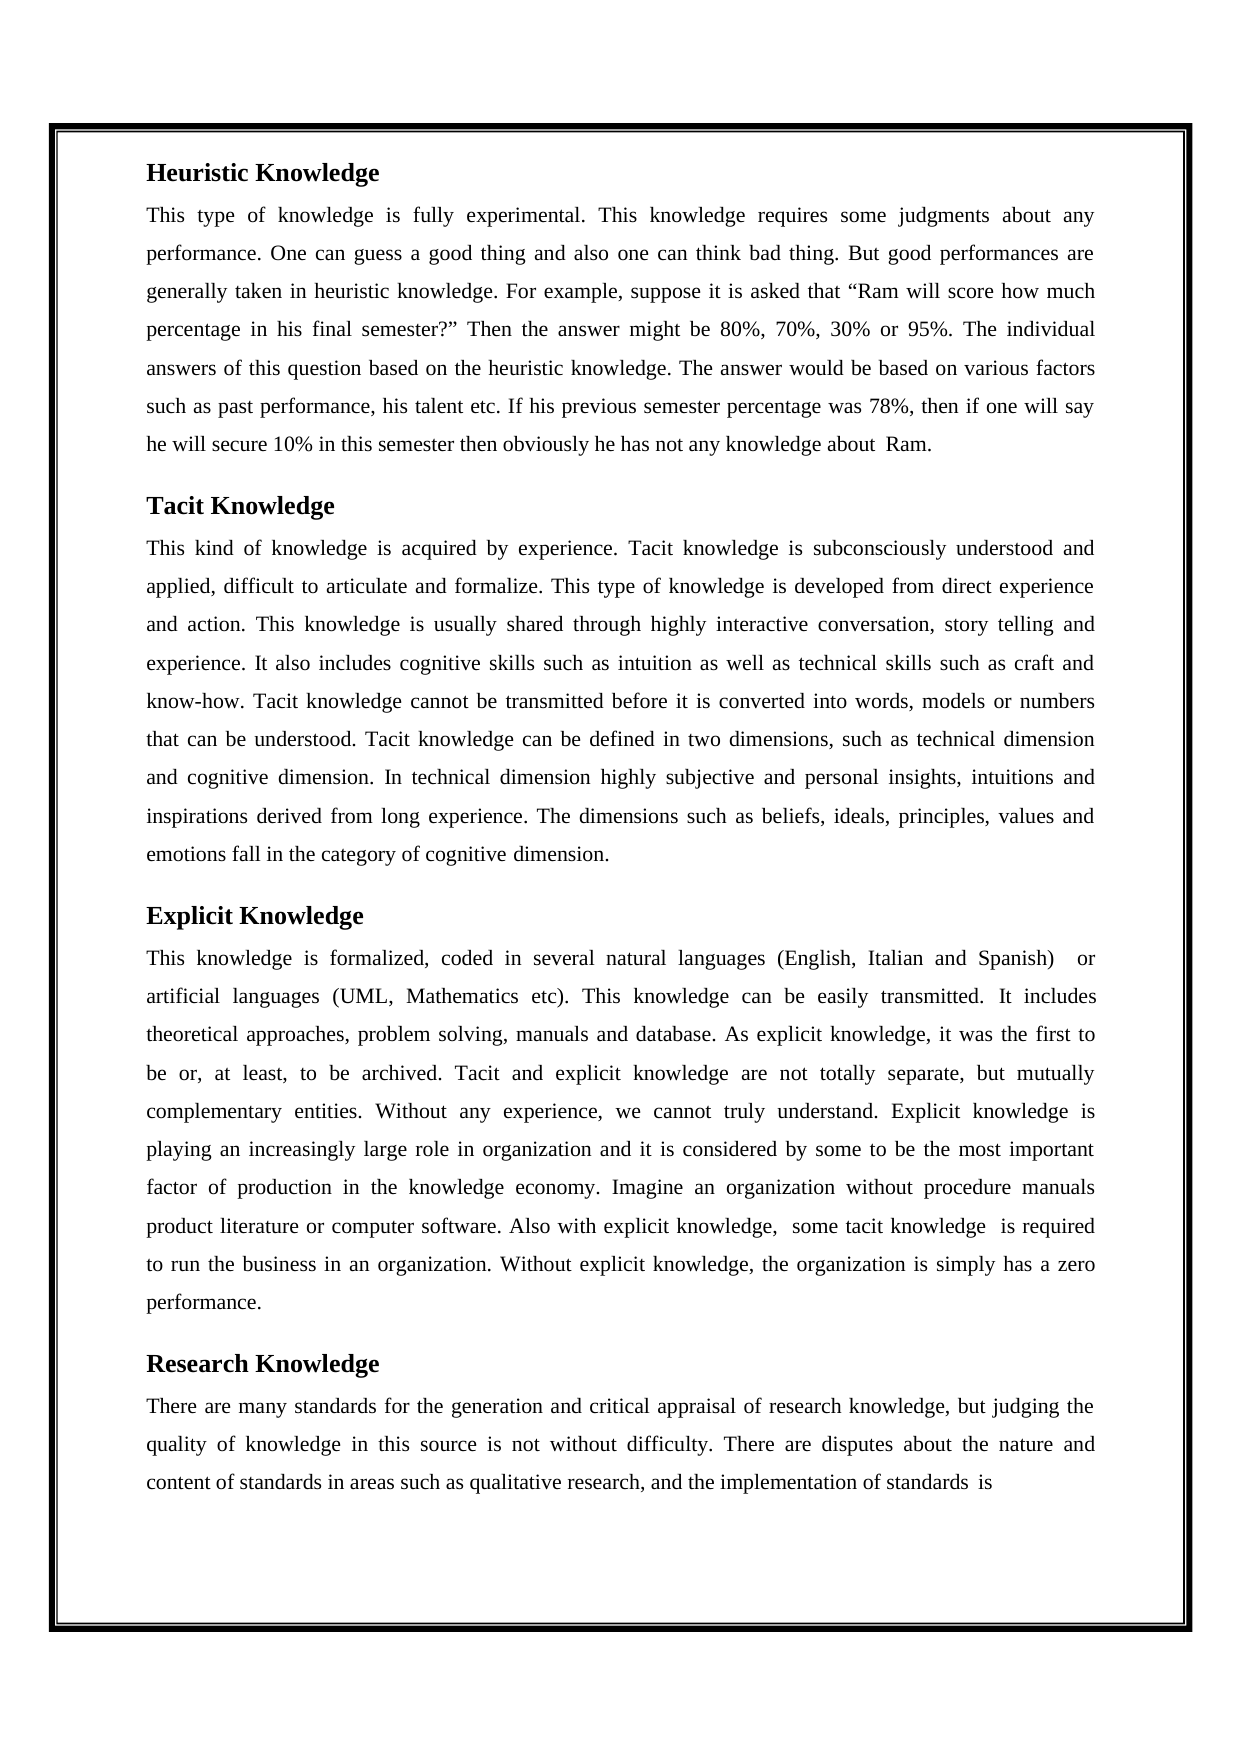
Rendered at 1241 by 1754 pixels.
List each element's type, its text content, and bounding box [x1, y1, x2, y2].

subtitle Research Knowledge [146, 1348, 1209, 1378]
text This knowledge is formalized, coded in several natural languages (English, Italian and Spanish) or artificial languages (UML, Mathematics etc). This knowledge can be easily transmitted. It includes theoretical approaches, problem solving, manuals and database. As explicit knowledge, it was the first to be or, at least, to be archived. Tacit and explicit knowledge are not totally separate, but mutually complementary entities. Without any experience, we cannot truly understand. Explicit knowledge is playing an increasingly large role in organization and it is considered by some to be the most important factor of production in the knowledge economy. Imagine an organization without procedure manuals product literature or computer software. Also with explicit knowledge, some tacit knowledge is required to run the business in an organization. Without explicit knowledge, the organization is simply has a zero performance. [146, 945, 1097, 1314]
text There are many standards for the generation and critical appraisal of research knowledge, but judging the quality of knowledge in this source is not without difficulty. There are disputes about the nature and content of standards in areas such as qualitative research, and the implementation of standards is [146, 1393, 1096, 1494]
subtitle Explicit Knowledge [146, 900, 1209, 930]
text This type of knowledge is fully experimental. This knowledge requires some judgments about any performance. One can guess a good thing and also one can think bad thing. But good performances are generally taken in heuristic knowledge. For example, suppose it is asked that “Ram will score how much percentage in his final semester?” Then the answer might be 80%, 70%, 30% or 95%. The individual answers of this question based on the heuristic knowledge. The answer would be based on various factors such as past performance, his talent etc. If his previous semester percentage was 78%, then if one will say he will secure 10% in this semester then obviously he has not any knowledge about Ram. [146, 202, 1096, 456]
subtitle Tacit Knowledge [146, 490, 1209, 520]
subtitle Heuristic Knowledge [146, 157, 1209, 187]
text This kind of knowledge is acquired by experience. Tacit knowledge is subconsciously understood and applied, difficult to articulate and formalize. This type of knowledge is developed from direct experience and action. This knowledge is usually shared through highly interactive conversation, story telling and experience. It also includes cognitive skills such as intuition as well as technical skills such as craft and know-how. Tacit knowledge cannot be transmitted before it is converted into words, models or numbers that can be understood. Tacit knowledge can be defined in two dimensions, such as technical dimension and cognitive dimension. In technical dimension highly subjective and personal insights, intuitions and inspirations derived from long experience. The dimensions such as beliefs, ideals, principles, values and emotions fall in the category of cognitive dimension. [146, 535, 1096, 866]
